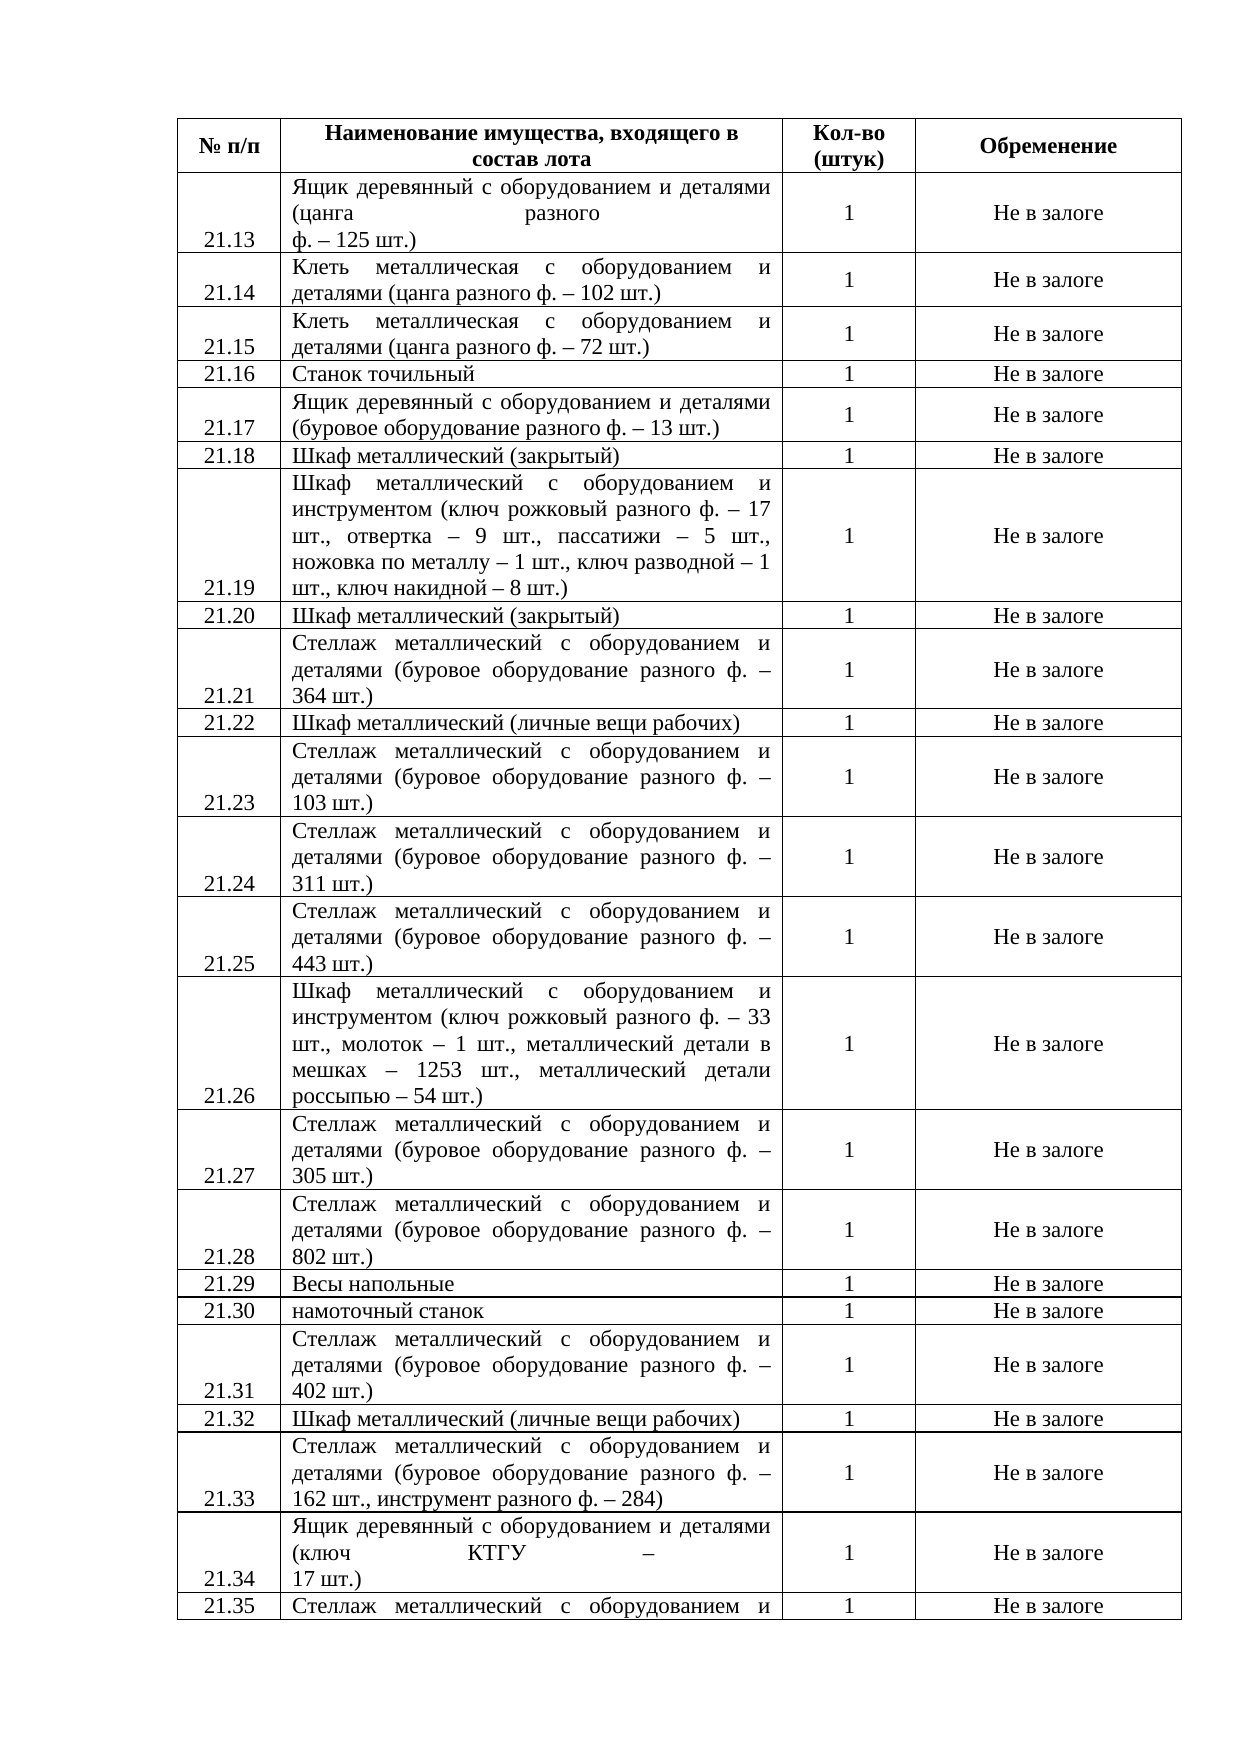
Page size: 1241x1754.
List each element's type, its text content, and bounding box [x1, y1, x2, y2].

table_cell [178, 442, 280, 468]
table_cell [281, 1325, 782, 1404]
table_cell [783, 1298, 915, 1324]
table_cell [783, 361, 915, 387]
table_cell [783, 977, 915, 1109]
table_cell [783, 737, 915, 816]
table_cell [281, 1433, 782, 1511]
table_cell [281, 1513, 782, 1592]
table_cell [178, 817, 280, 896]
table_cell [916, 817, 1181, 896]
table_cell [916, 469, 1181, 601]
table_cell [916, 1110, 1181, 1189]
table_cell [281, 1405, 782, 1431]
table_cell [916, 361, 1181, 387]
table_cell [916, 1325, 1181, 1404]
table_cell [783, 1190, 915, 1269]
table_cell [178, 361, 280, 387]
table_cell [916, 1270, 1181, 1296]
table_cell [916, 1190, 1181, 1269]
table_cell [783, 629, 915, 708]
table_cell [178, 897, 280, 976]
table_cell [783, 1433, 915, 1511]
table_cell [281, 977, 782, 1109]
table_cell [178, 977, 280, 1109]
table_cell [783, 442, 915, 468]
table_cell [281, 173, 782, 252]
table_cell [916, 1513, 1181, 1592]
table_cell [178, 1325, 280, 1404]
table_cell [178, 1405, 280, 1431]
table_header Обременение [916, 119, 1181, 172]
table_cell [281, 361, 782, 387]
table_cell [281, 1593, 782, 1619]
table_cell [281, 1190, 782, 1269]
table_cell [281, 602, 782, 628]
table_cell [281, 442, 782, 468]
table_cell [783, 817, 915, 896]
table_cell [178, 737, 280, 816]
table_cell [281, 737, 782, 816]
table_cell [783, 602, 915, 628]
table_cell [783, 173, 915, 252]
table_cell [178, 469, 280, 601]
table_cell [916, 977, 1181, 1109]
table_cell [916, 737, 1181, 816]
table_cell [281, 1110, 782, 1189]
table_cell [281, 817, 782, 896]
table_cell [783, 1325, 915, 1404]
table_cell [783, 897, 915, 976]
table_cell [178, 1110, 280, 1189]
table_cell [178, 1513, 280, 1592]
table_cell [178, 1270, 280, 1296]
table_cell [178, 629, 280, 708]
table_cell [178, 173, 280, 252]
table_header № п/п [178, 119, 280, 172]
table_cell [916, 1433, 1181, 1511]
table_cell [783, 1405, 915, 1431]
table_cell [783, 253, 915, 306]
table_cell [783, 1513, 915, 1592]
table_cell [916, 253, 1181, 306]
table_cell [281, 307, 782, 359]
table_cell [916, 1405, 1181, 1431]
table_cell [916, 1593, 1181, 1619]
table_header Кол-во (штук) [783, 119, 915, 172]
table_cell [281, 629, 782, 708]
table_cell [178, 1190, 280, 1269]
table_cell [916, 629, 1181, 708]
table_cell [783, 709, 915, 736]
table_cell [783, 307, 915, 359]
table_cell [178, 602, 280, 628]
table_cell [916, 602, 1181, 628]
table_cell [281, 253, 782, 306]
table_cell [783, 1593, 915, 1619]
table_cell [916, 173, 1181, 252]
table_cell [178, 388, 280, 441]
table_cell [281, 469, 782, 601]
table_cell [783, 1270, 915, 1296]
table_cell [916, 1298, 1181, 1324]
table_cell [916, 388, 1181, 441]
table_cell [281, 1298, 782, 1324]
table_header Наименование имущества, входящего в состав лота [281, 119, 782, 172]
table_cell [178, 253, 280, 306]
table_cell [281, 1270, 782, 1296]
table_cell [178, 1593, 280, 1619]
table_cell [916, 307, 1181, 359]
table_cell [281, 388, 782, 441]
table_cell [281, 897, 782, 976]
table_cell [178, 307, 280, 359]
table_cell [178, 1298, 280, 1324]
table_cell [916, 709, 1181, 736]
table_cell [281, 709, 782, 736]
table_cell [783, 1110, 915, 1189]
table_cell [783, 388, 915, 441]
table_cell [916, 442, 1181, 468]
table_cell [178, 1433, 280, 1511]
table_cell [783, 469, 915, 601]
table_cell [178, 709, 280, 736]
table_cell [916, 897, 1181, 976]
